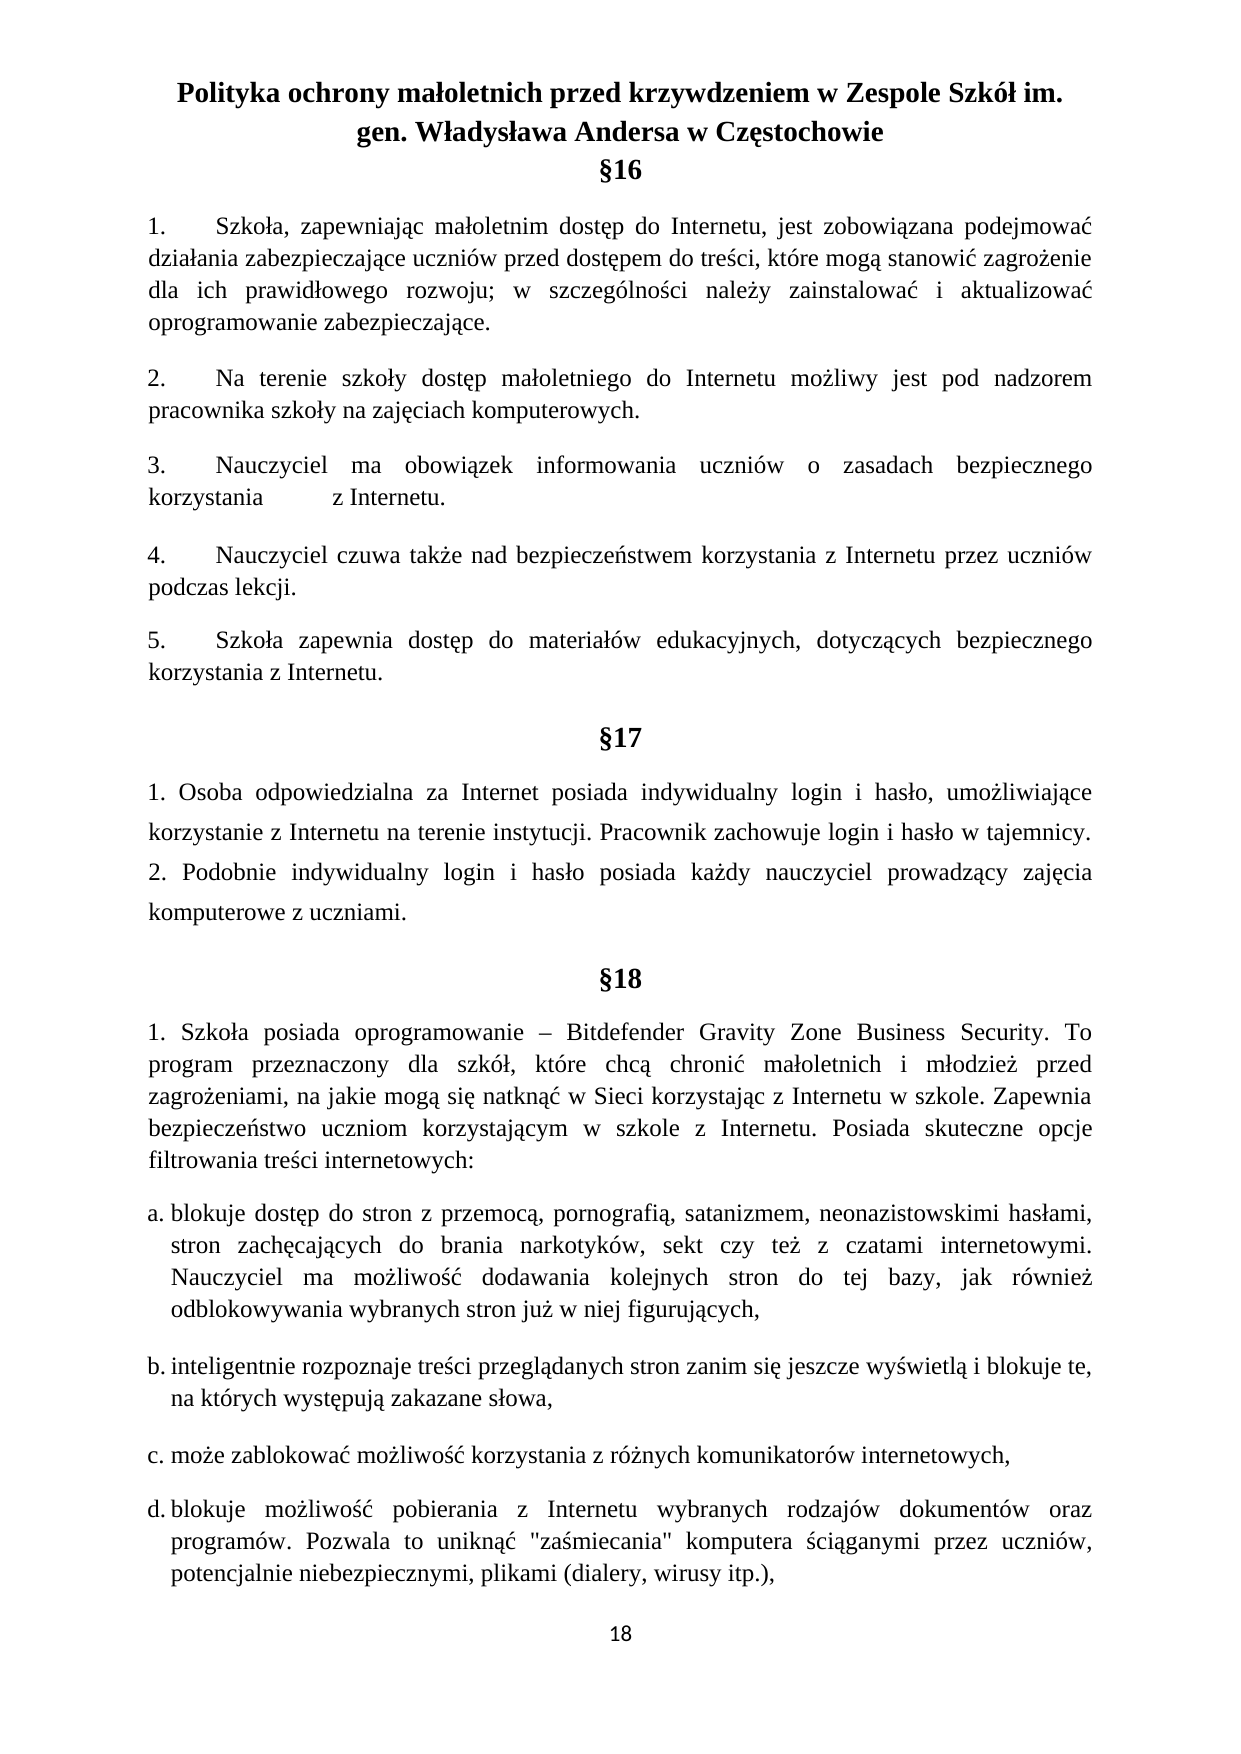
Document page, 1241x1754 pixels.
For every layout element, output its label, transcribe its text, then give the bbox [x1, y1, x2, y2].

list Na terenie szkoły dostęp małoletniego do Internetu możliwy jest pod nadzorem pracownika szkoły na zajęciach komputerowych. [147, 363, 1093, 424]
text 1. Szkoła posiada oprogramowanie – Bitdefender Gravity Zone Business Security. To program przeznaczony dla szkół, które chcą chronić małoletnich i młodzież przed zagrożeniami, na jakie mogą się natknąć w Sieci korzystając z Internetu w szkole. Zapewnia bezpieczeństwo uczniom korzystającym w szkole z Internetu. Posiada skuteczne opcje filtrowania treści internetowych: [147, 1017, 1093, 1174]
list blokuje dostęp do stron z przemocą, pornografią, satanizmem, neonazistowskimi hasłami, stron zachęcających do brania narkotyków, sekt czy też z czatami internetowymi. Nauczyciel ma możliwość dodawania kolejnych stron do tej bazy, jak również odblokowywania wybranych stron już w niej figurujących, [147, 1198, 1093, 1322]
subtitle §17 [142, 720, 1098, 754]
list Szkoła, zapewniając małoletnim dostęp do Internetu, jest zobowiązana podejmować działania zabezpieczające uczniów przed dostępem do treści, które mogą stanowić zagrożenie dla ich prawidłowego rozwoju; w szczególności należy zainstalować i aktualizować oprogramowanie zabezpieczające. [147, 211, 1093, 336]
list inteligentnie rozpoznaje treści przeglądanych stron zanim się jeszcze wyświetlą i blokuje te, na których występują zakazane słowa, [147, 1351, 1093, 1411]
list może zablokować możliwość korzystania z różnych komunikatorów internetowych, [147, 1441, 1093, 1469]
list Nauczyciel ma obowiązek informowania uczniów o zasadach bezpiecznego korzystania z Internetu. [147, 450, 1093, 511]
subtitle §16 [142, 152, 1098, 186]
list Nauczyciel czuwa także nad bezpieczeństwem korzystania z Internetu przez uczniów podczas lekcji. [147, 540, 1093, 601]
list Szkoła zapewnia dostęp do materiałów edukacyjnych, dotyczących bezpiecznego korzystania z Internetu. [147, 626, 1093, 686]
list blokuje możliwość pobierania z Internetu wybranych rodzajów dokumentów oraz programów. Pozwala to uniknąć "zaśmiecania" komputera ściąganymi przez uczniów, potencjalnie niebezpiecznymi, plikami (dialery, wirusy itp.), [147, 1494, 1093, 1587]
subtitle §18 [142, 961, 1098, 994]
text 1. Osoba odpowiedzialna za Internet posiada indywidualny login i hasło, umożliwiające korzystanie z Internetu na terenie instytucji. Pracownik zachowuje login i hasło w tajemnicy. 2. Podobnie indywidualny login i hasło posiada każdy nauczyciel prowadzący zajęcia komputerowe z uczniami. [147, 777, 1093, 926]
